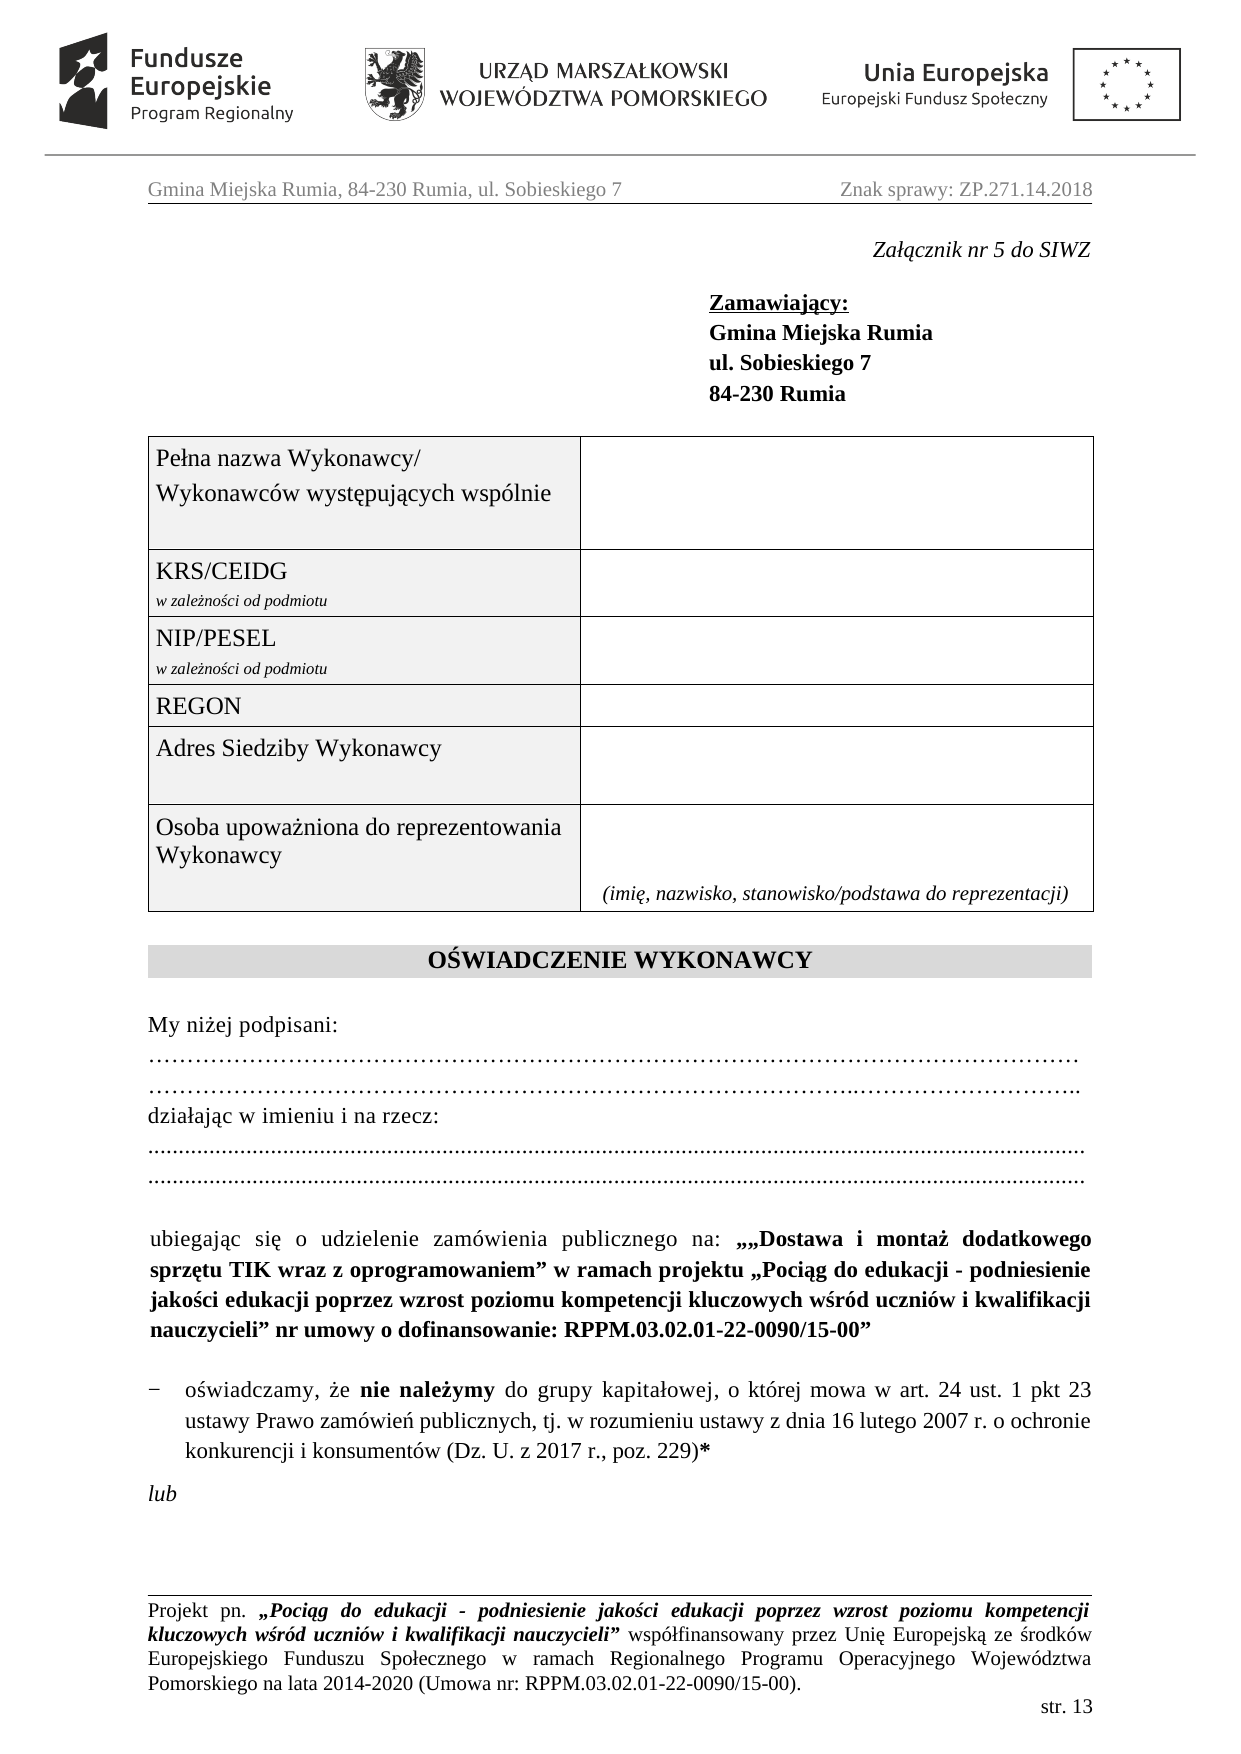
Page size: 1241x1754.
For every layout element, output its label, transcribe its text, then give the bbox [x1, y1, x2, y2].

table_header Pełna nazwa Wykonawcy/ Wykonawców występujących wspólnie [149, 437, 580, 548]
text .................................................................................................................................................................................................................................................................................................................. [148, 1132, 1092, 1189]
table_header OŚWIADCZENIE WYKONAWCY [148, 945, 1092, 978]
text My niżej podpisani: [148, 1011, 1092, 1038]
table_cell (imię, nazwisko, stanowisko/podstawa do reprezentacji) [581, 805, 1093, 911]
text działając w imieniu i na rzecz: [148, 1102, 1092, 1128]
picture [44, 32, 1196, 156]
table_cell Osoba upoważniona do reprezentowania Wykonawcy [149, 805, 580, 911]
text …………………………………………………………………………………………………………………………………………………………………………………………..……………………….. [148, 1041, 1092, 1098]
list oświadczamy, że nie należymy do grupy kapitałowej, o której mowa w art. 24 ust. 1 pkt 23 ustawy Prawo zamówień publicznych, tj. w rozumieniu ustawy z dnia 16 lutego 2007 r. o ochronie konkurencji i konsumentów (Dz. U. z 2017 r., poz. 229)* [148, 1377, 1092, 1463]
table_cell NIP/PESEL w zależności od podmiotu [149, 617, 580, 684]
table_cell [581, 727, 1093, 803]
text lub [148, 1480, 1092, 1506]
text Załącznik nr 5 do SIWZ [148, 236, 1092, 263]
table_cell [581, 617, 1093, 684]
text ubiegając się o udzielenie zamówienia publicznego na: „„Dostawa i montaż dodatkowego sprzętu TIK wraz z oprogramowaniem” w ramach projektu „Pociąg do edukacji - podniesienie jakości edukacji poprzez wzrost poziomu kompetencji kluczowych wśród uczniów i kwalifikacji nauczycieli” nr umowy o dofinansowanie: RPPM.03.02.01-22-0090/15-00” [150, 1226, 1092, 1342]
table_cell Adres Siedziby Wykonawcy [149, 727, 580, 803]
table_cell KRS/CEIDG w zależności od podmiotu [149, 550, 580, 616]
table_header [581, 437, 1093, 548]
text Zamawiający: Gmina Miejska Rumia ul. Sobieskiego 7 84-230 Rumia [709, 289, 1092, 406]
table_cell REGON [149, 685, 580, 726]
table_cell [581, 685, 1093, 726]
table_cell [581, 550, 1093, 616]
